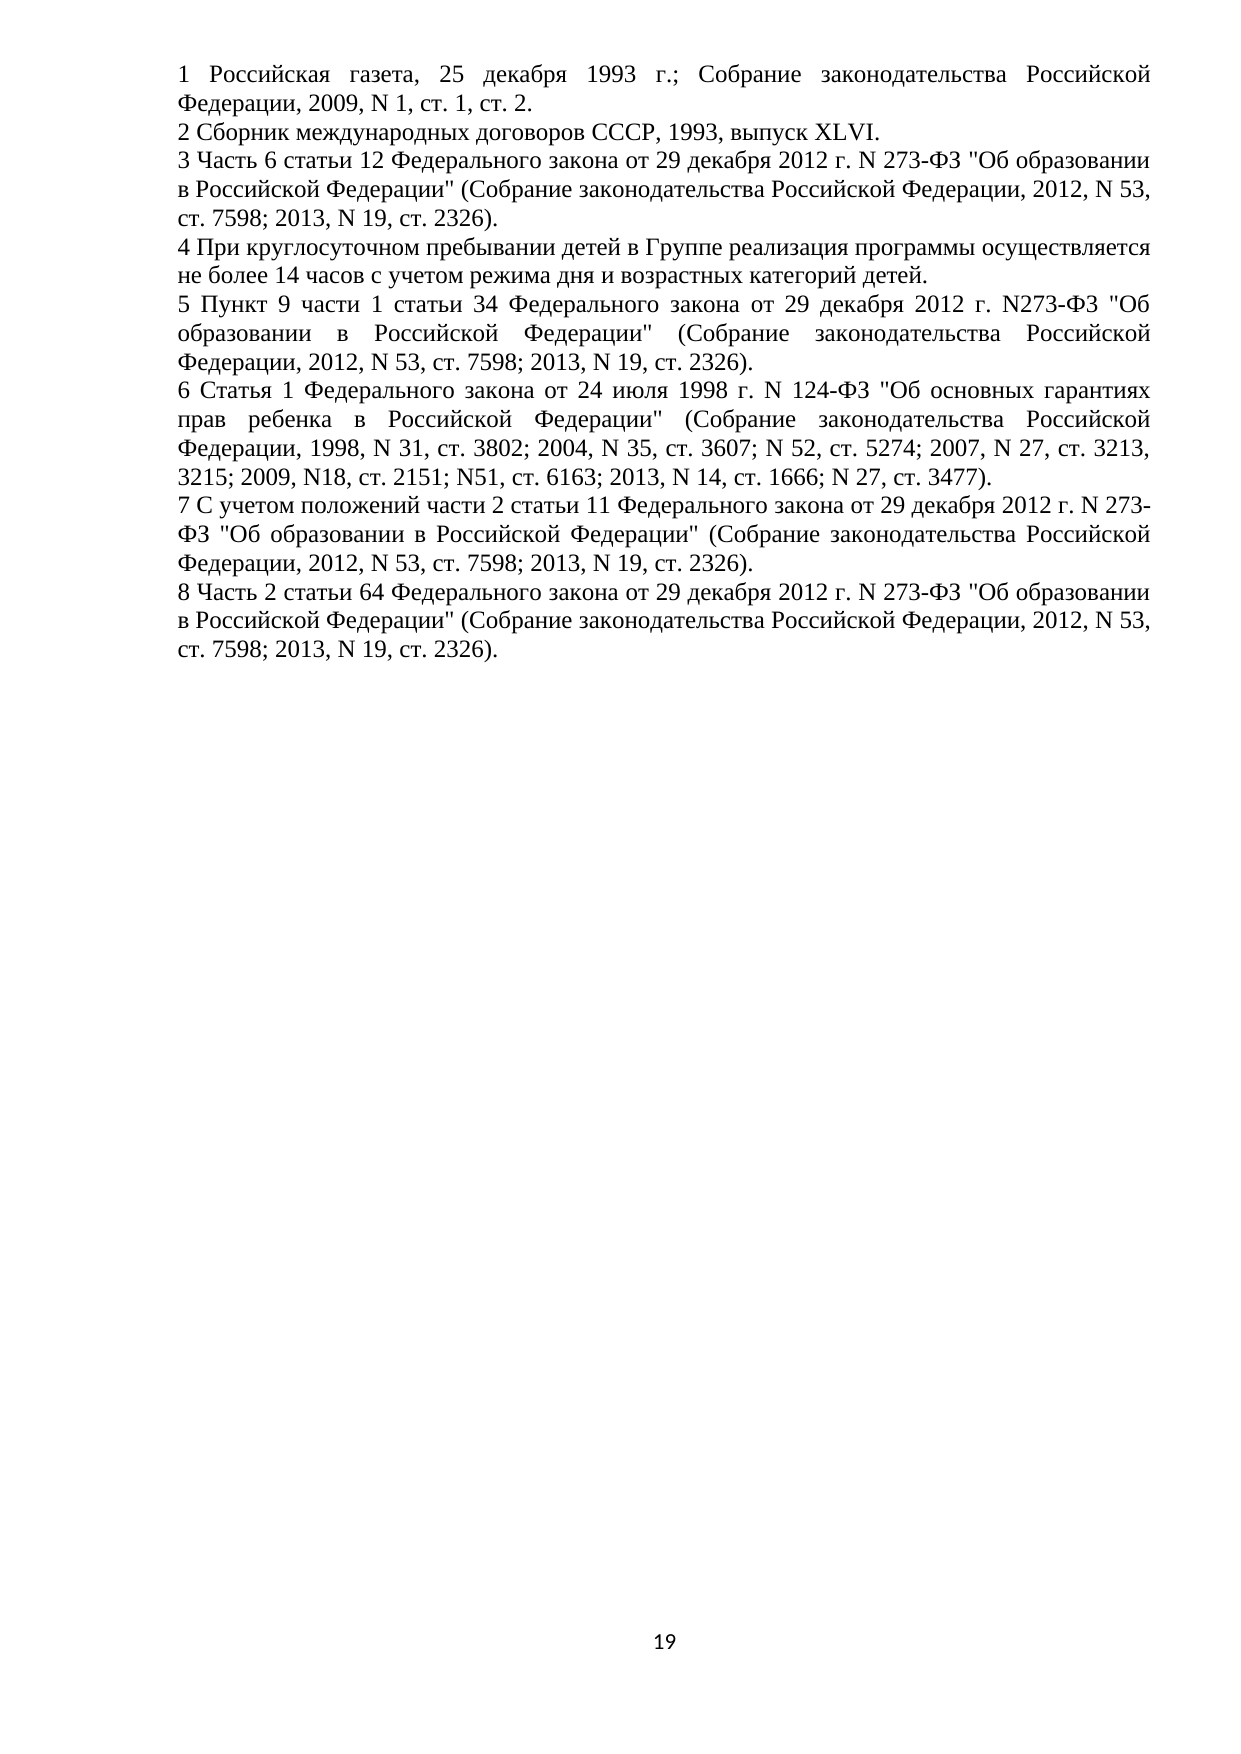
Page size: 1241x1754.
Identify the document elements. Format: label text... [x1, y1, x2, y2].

text 8 Часть 2 статьи 64 Федерального закона от 29 декабря 2012 г. N 273-ФЗ "Об образовании в Российской Федерации" (Собрание законодательства Российской Федерации, 2012, N 53, ст. 7598; 2013, N 19, ст. 2326). [177, 577, 1152, 663]
text 7 С учетом положений части 2 статьи 11 Федерального закона от 29 декабря 2012 г. N 273-ФЗ "Об образовании в Российской Федерации" (Собрание законодательства Российской Федерации, 2012, N 53, ст. 7598; 2013, N 19, ст. 2326). [177, 490, 1152, 577]
text 4 При круглосуточном пребывании детей в Группе реализация программы осуществляется не более 14 часов с учетом режима дня и возрастных категорий детей. [177, 232, 1152, 289]
text 3 Часть 6 статьи 12 Федерального закона от 29 декабря 2012 г. N 273-ФЗ "Об образовании в Российской Федерации" (Собрание законодательства Российской Федерации, 2012, N 53, ст. 7598; 2013, N 19, ст. 2326). [177, 145, 1152, 232]
text 2 Сборник международных договоров СССР, 1993, выпуск XLVI. [177, 117, 1152, 145]
text 6 Статья 1 Федерального закона от 24 июля 1998 г. N 124-ФЗ "Об основных гарантиях прав ребенка в Российской Федерации" (Собрание законодательства Российской Федерации, 1998, N 31, ст. 3802; 2004, N 35, ст. 3607; N 52, ст. 5274; 2007, N 27, ст. 3213, 3215; 2009, N18, ст. 2151; N51, ст. 6163; 2013, N 14, ст. 1666; N 27, ст. 3477). [177, 375, 1152, 490]
text 5 Пункт 9 части 1 статьи 34 Федерального закона от 29 декабря 2012 г. N273-Ф3 "Об образовании в Российской Федерации" (Собрание законодательства Российской Федерации, 2012, N 53, ст. 7598; 2013, N 19, ст. 2326). [177, 289, 1152, 375]
text 1 Российская газета, 25 декабря 1993 г.; Собрание законодательства Российской Федерации, 2009, N 1, ст. 1, ст. 2. [177, 59, 1152, 117]
